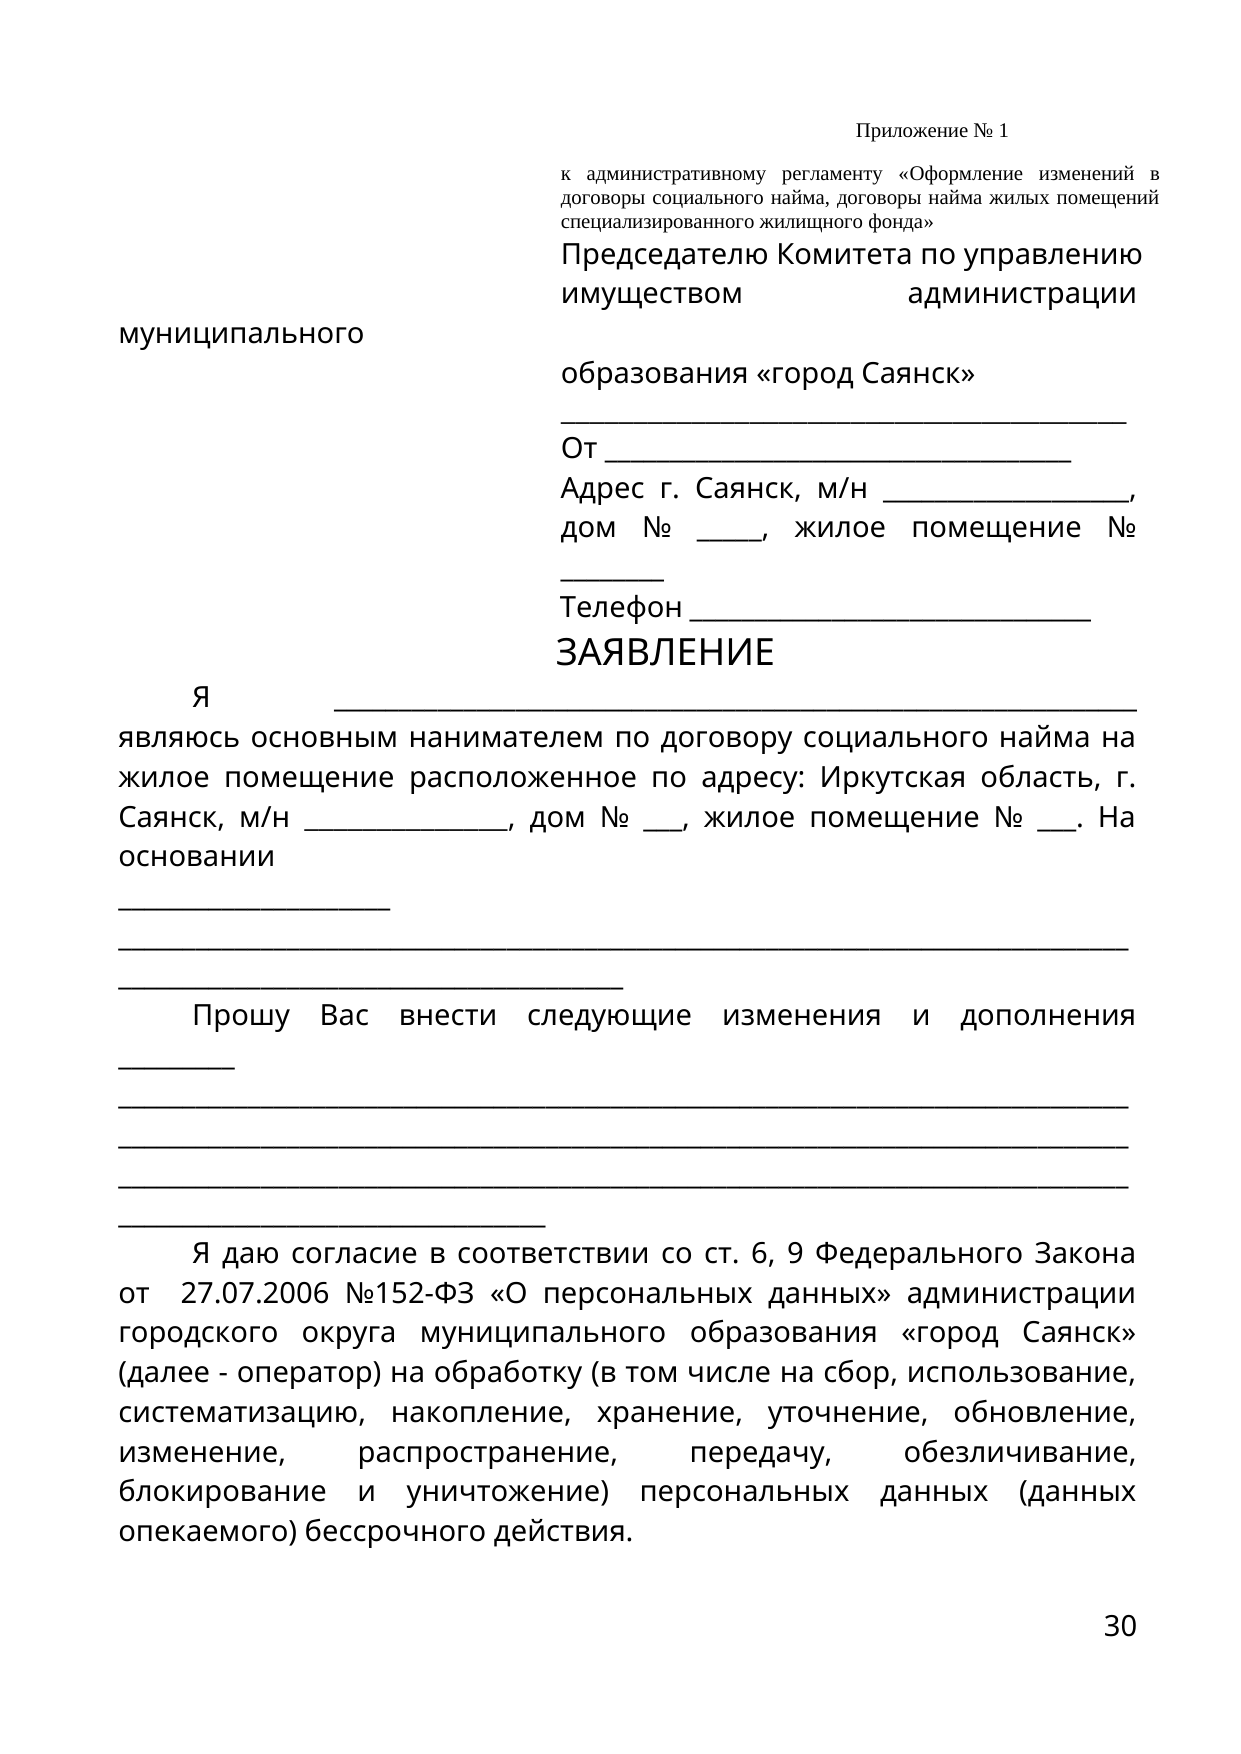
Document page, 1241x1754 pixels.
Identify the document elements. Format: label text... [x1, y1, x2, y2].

text к административному регламенту «Оформление изменений в договоры социального найма, договоры найма жилых помещений специализированного жилищного фонда» [561, 161, 1160, 233]
text Прошу Вас внести следующие изменения и дополнения ____________________________________________________________________________________________________________________________________________________________________________________________________________________________________________________________________________________ [118, 994, 1137, 1232]
text Телефон _______________________________ [118, 586, 1137, 626]
text Председателю Комитета по управлению [118, 233, 1160, 273]
text Я даю согласие в соответствии со ст. 6, 9 Федерального Закона от 27.07.2006 №152-ФЗ «О персональных данных» администрации городского округа муниципального образования «город Саянск» (далее - оператор) на обработку (в том числе на сбор, использование, систематизацию, накопление, хранение, уточнение, обновление, изменение, распространение, передачу, обезличивание, блокирование и уничтожение) персональных данных (данных опекаемого) бессрочного действия. [118, 1232, 1137, 1550]
text образования «город Саянск» [487, 352, 1137, 392]
text Приложение № 1 [856, 118, 1137, 142]
text ЗАЯВЛЕНИЕ [118, 626, 1137, 677]
text Адрес г. Саянск, м/н ___________________, дом № _____, жилое помещение № ________ [560, 467, 1137, 586]
text Я ______________________________________________________________ являюсь основным нанимателем по договору социального найма на жилое помещение расположенное по адресу: Иркутская область, г. Саянск, м/н ______________, дом № ___, жилое помещение № ___. На основании __________________________________________________________________________________________________________________________________________ [118, 677, 1137, 994]
text От ____________________________________ [118, 427, 1137, 467]
text имуществом администрации муниципального [118, 273, 1137, 352]
text _______________________________________ [118, 392, 1137, 427]
